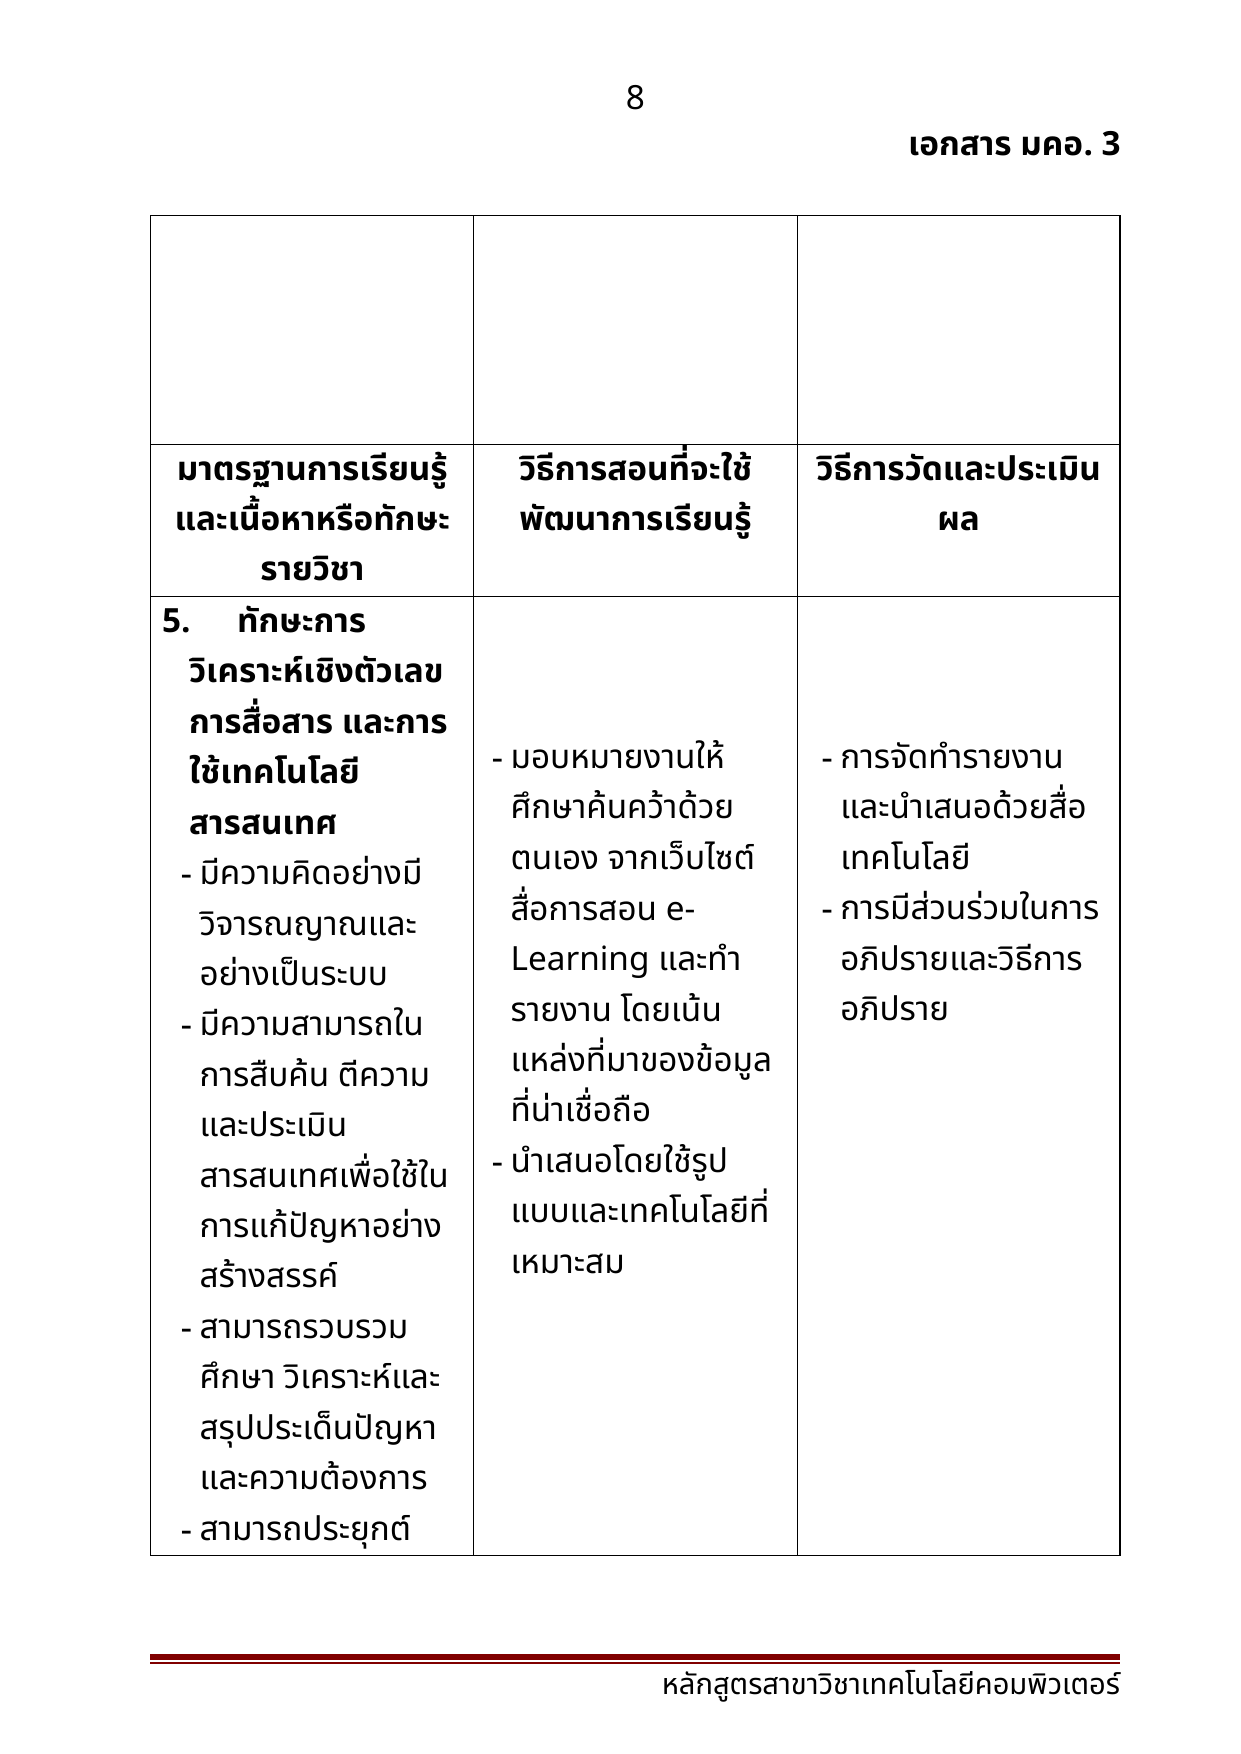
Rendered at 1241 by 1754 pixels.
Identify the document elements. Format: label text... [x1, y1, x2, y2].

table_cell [798, 597, 1119, 1555]
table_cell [474, 597, 797, 1555]
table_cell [151, 597, 473, 1555]
table_cell มาตรฐานการเรียนรู้ และเนื้อหาหรือทักษะรายวิชา [151, 445, 473, 596]
table_cell วิธีการวัดและประเมินผล [798, 445, 1119, 596]
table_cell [798, 216, 1119, 443]
table_cell วิธีการสอนที่จะใช้พัฒนาการเรียนรู้ [474, 445, 797, 596]
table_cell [474, 216, 797, 443]
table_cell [151, 216, 473, 443]
